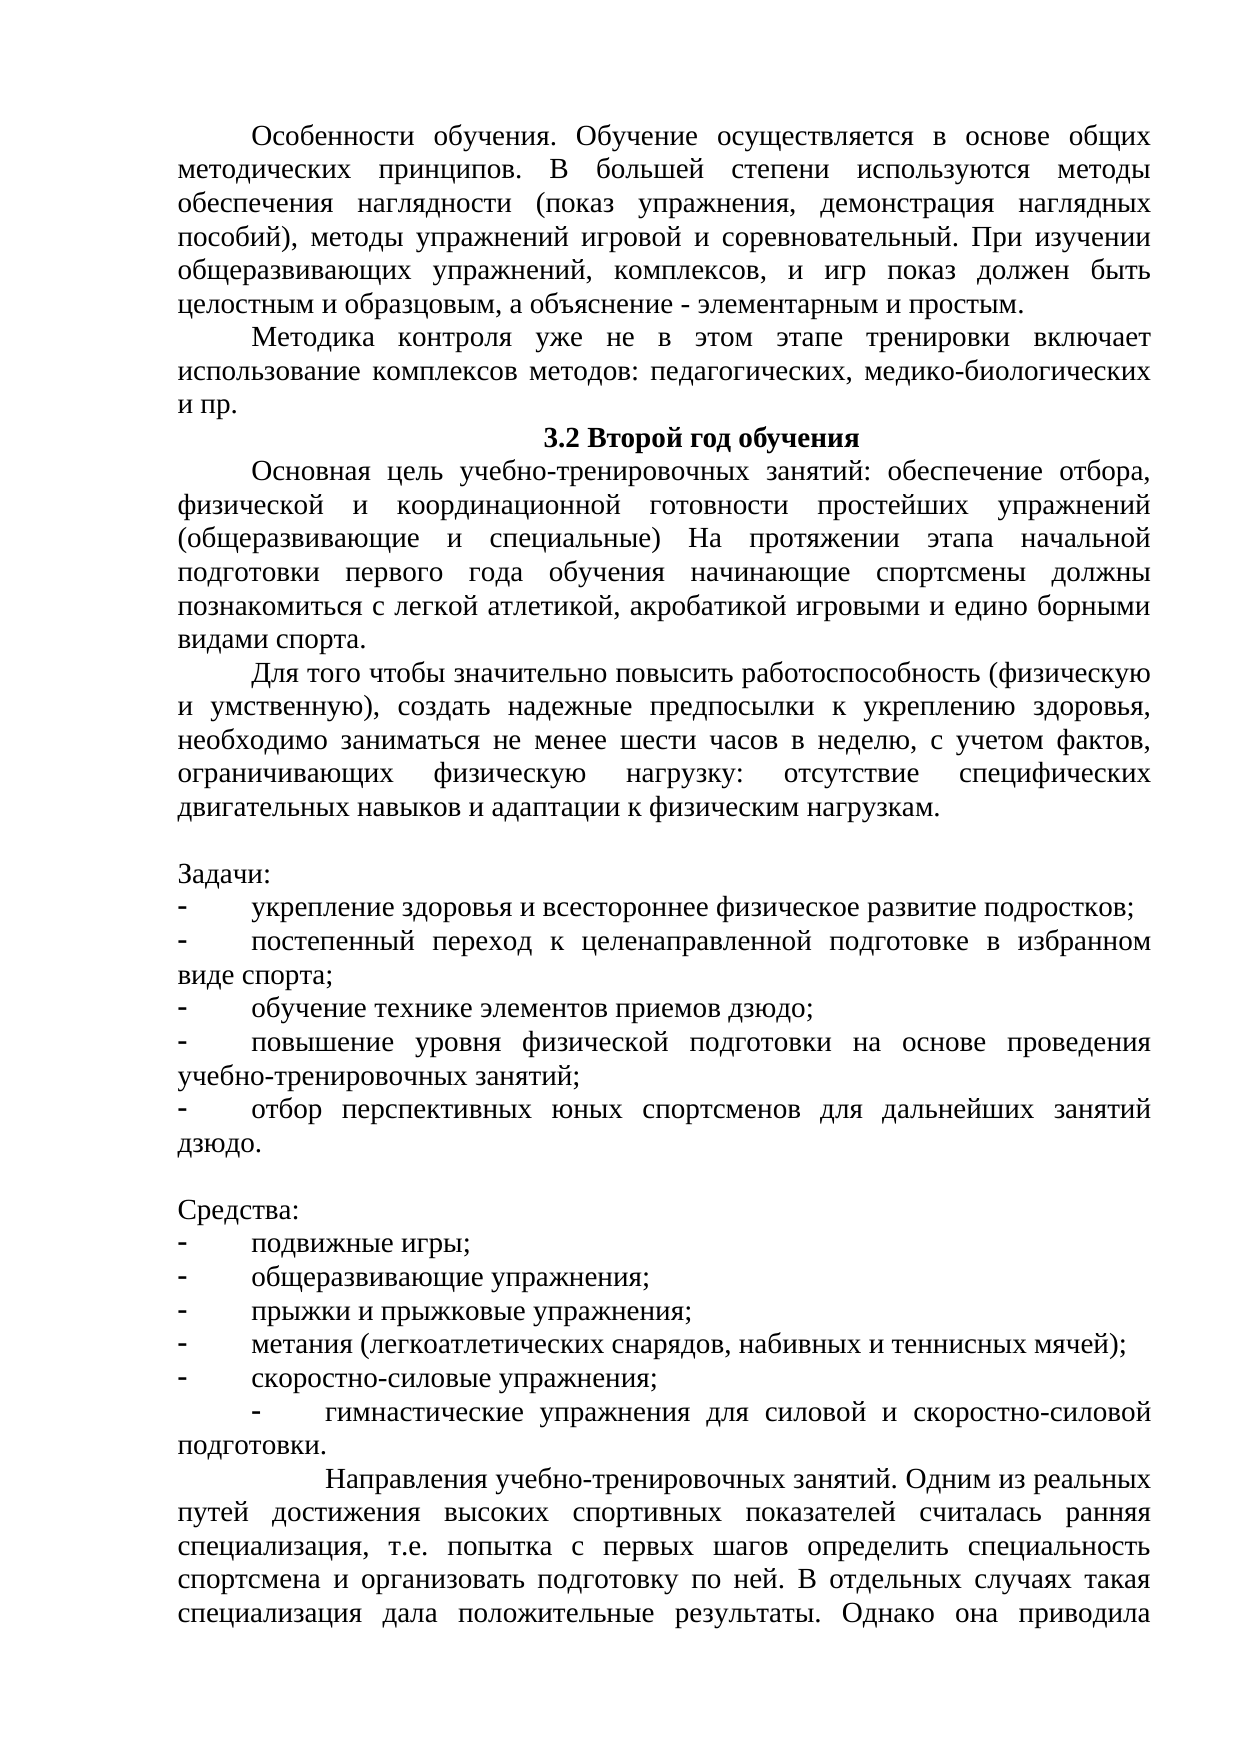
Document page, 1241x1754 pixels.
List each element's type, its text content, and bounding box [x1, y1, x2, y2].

list скоростно-силовые упражнения; [177, 1360, 1152, 1394]
list обучение технике элементов приемов дзюдо; [177, 990, 1152, 1024]
list укрепление здоровья и всестороннее физическое развитие подростков; [177, 889, 1152, 923]
list постепенный переход к целенаправленной подготовке в избранном виде спорта; [177, 923, 1152, 990]
list общеразвивающие упражнения; [177, 1259, 1152, 1293]
subtitle 3.2 Второй год обучения [177, 420, 1152, 453]
list метания (легкоатлетических снарядов, набивных и теннисных мячей); [177, 1326, 1152, 1360]
text Методика контроля уже не в этом этапе тренировки включает использование комплексов методов: педагогических, медико-биологических и пр. [177, 319, 1152, 420]
text Средства: [177, 1192, 1152, 1226]
text Для того чтобы значительно повысить работоспособность (физическую и умственную), создать надежные предпосылки к укреплению здоровья, необходимо заниматься не менее шести часов в неделю, с учетом фактов, ограничивающих физическую нагрузку: отсутствие специфических двигательных навыков и адаптации к физическим нагрузкам. [177, 655, 1152, 822]
text Задачи: [177, 856, 1152, 889]
list подвижные игры; [177, 1226, 1152, 1259]
list повышение уровня физической подготовки на основе проведения учебно-тренировочных занятий; [177, 1024, 1152, 1091]
list прыжки и прыжковые упражнения; [177, 1293, 1152, 1326]
text Особенности обучения. Обучение осуществляется в основе общих методических принципов. В большей степени используются методы обеспечения наглядности (показ упражнения, демонстрация наглядных пособий), методы упражнений игровой и соревновательный. При изучении общеразвивающих упражнений, комплексов, и игр показ должен быть целостным и образцовым, а объяснение - элементарным и простым. [177, 118, 1152, 319]
list гимнастические упражнения для силовой и скоростно-силовой подготовки. [177, 1394, 1152, 1461]
text Основная цель учебно-тренировочных занятий: обеспечение отбора, физической и координационной готовности простейших упражнений (общеразвивающие и специальные) На протяжении этапа начальной подготовки первого года обучения начинающие спортсмены должны познакомиться с легкой атлетикой, акробатикой игровыми и едино борными видами спорта. [177, 453, 1152, 655]
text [177, 1461, 1152, 1629]
list отбор перспективных юных спортсменов для дальнейших занятий дзюдо. [177, 1091, 1152, 1158]
